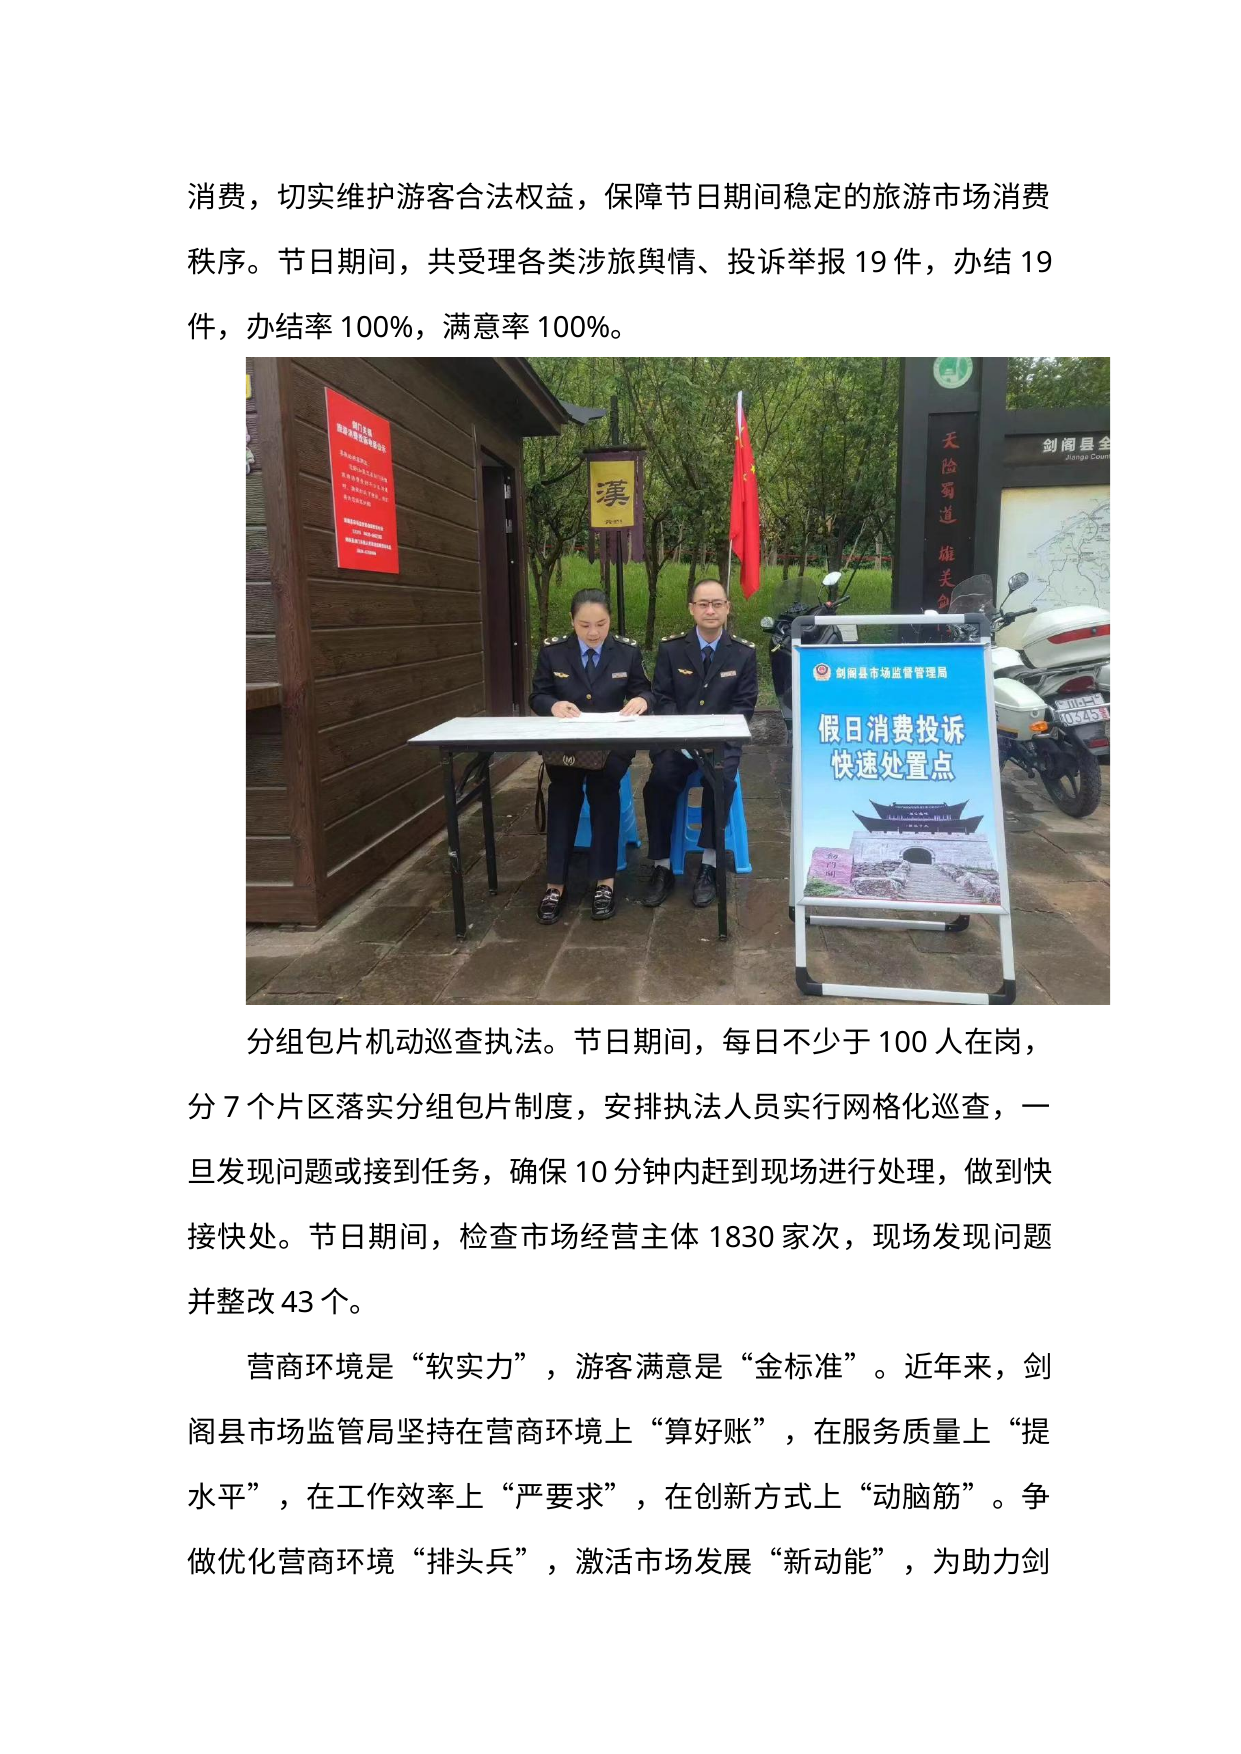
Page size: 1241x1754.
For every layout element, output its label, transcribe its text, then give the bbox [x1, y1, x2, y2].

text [187, 1332, 1053, 1592]
picture [245, 357, 1110, 1005]
text 分组包片机动巡查执法。节日期间，每日不少于100人在岗，分7个片区落实分组包片制度，安排执法人员实行网格化巡查，一旦发现问题或接到任务，确保10分钟内赶到现场进行处理，做到快接快处。节日期间，检查市场经营主体1830家次，现场发现问题并整改43个。 [187, 1007, 1053, 1332]
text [187, 162, 1053, 357]
